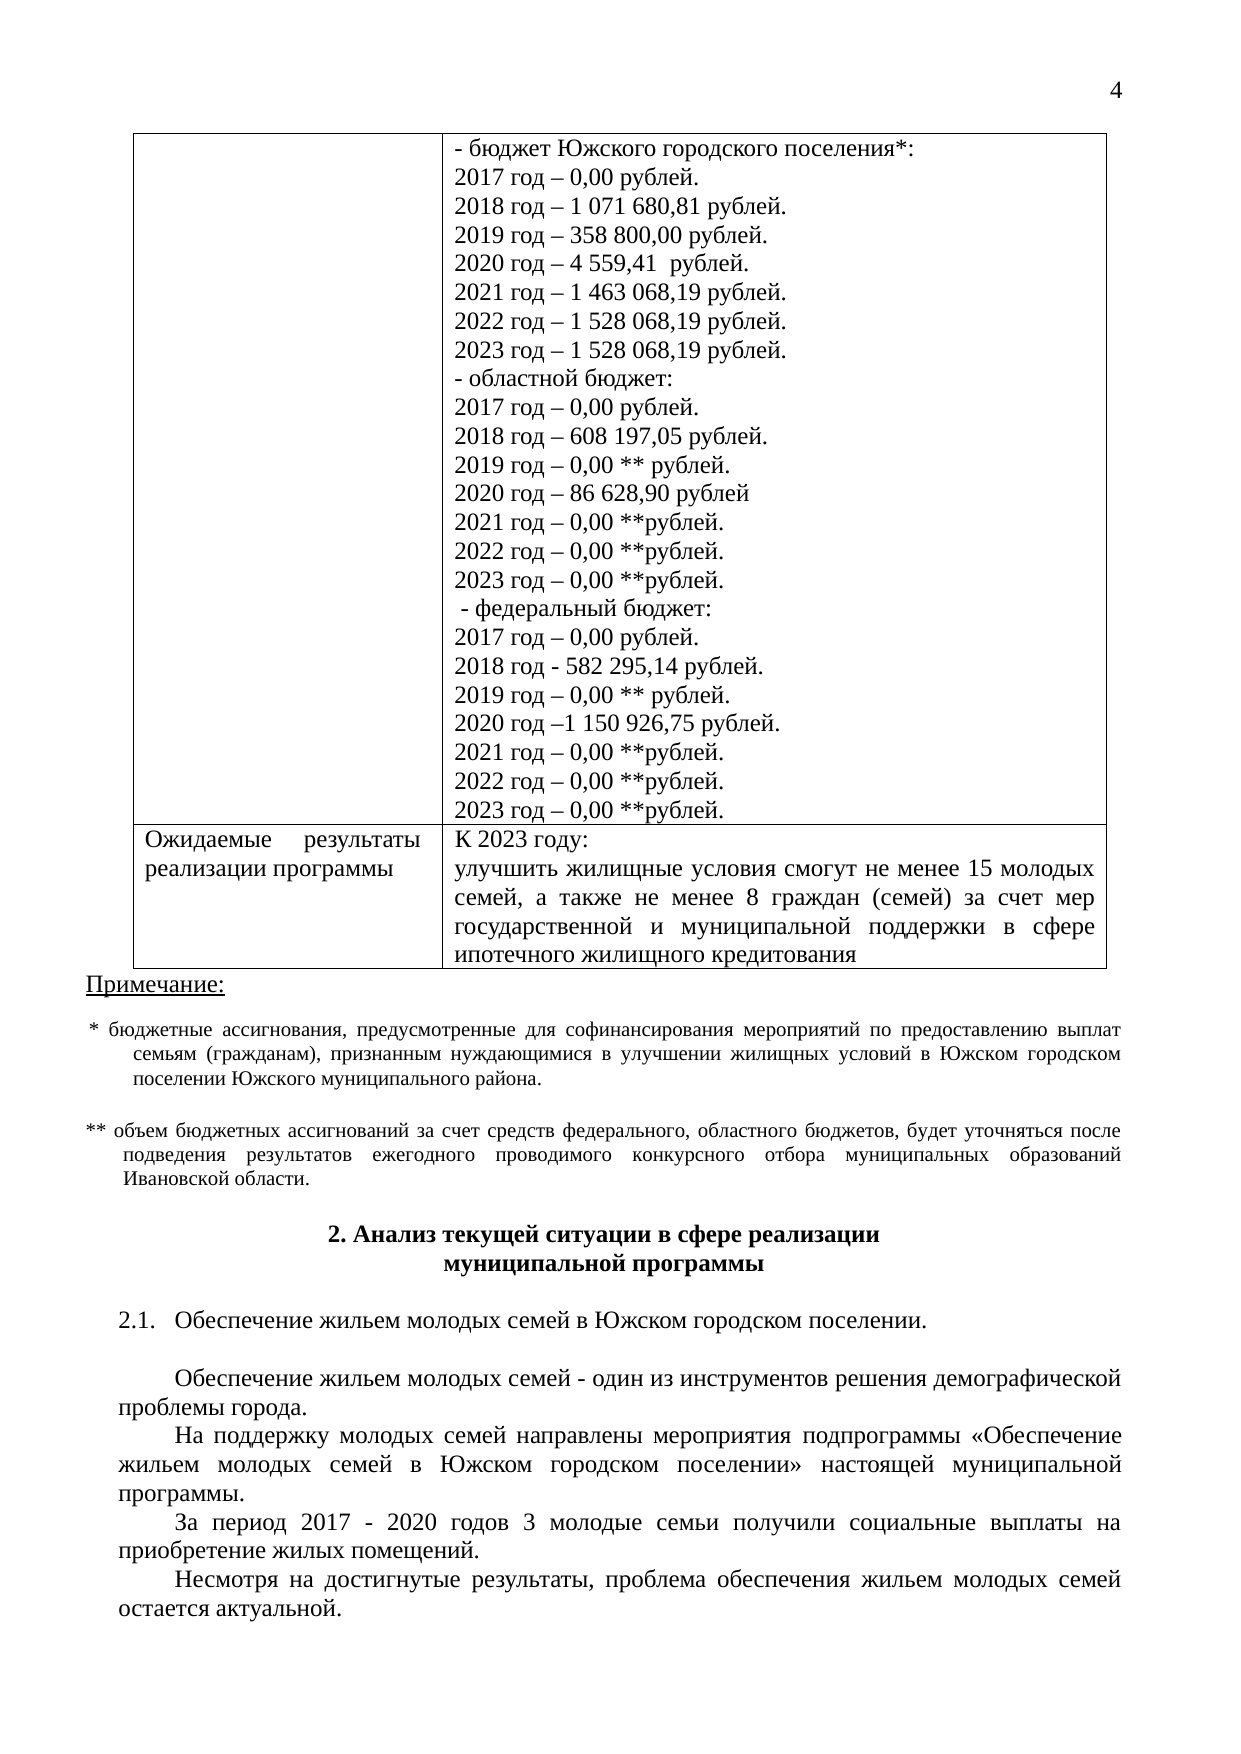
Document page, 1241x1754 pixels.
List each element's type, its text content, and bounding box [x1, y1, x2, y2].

text ** объем бюджетных ассигнований за счет средств федерального, областного бюджетов, будет уточняться после подведения результатов ежегодного проводимого конкурсного отбора муниципальных образований Ивановской области. [85, 1118, 1122, 1190]
text На поддержку молодых семей направлены мероприятия подпрограммы «Обеспечение жильем молодых семей в Южском городском поселении» настоящей муниципальной программы. [118, 1420, 1122, 1507]
text Обеспечение жильем молодых семей - один из инструментов решения демографической проблемы города. [118, 1363, 1122, 1420]
text Примечание: [85, 969, 1122, 998]
table_cell К 2023 году: улучшить жилищные условия смогут не менее 15 молодых семей, а также не менее 8 граждан (семей) за счет мер государственной и муниципальной поддержки в сфере ипотечного жилищного кредитования [443, 825, 1106, 968]
text 2.1. Обеспечение жильем молодых семей в Южском городском поселении. [118, 1305, 1122, 1334]
text 2. Анализ текущей ситуации в сфере реализации [85, 1219, 1122, 1248]
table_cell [134, 134, 442, 823]
text * бюджетные ассигнования, предусмотренные для софинансирования мероприятий по предоставлению выплат семьям (гражданам), признанным нуждающимися в улучшении жилищных условий в Южском городском поселении Южского муниципального района. [88, 1017, 1122, 1089]
table_cell Ожидаемые результаты реализации программы [134, 825, 442, 968]
text Несмотря на достигнутые результаты, проблема обеспечения жильем молодых семей остается актуальной. [118, 1564, 1122, 1622]
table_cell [443, 134, 1106, 823]
text За период 2017 - 2020 годов 3 молодые семьи получили социальные выплаты на приобретение жилых помещений. [118, 1507, 1122, 1564]
text муниципальной программы [85, 1248, 1122, 1277]
